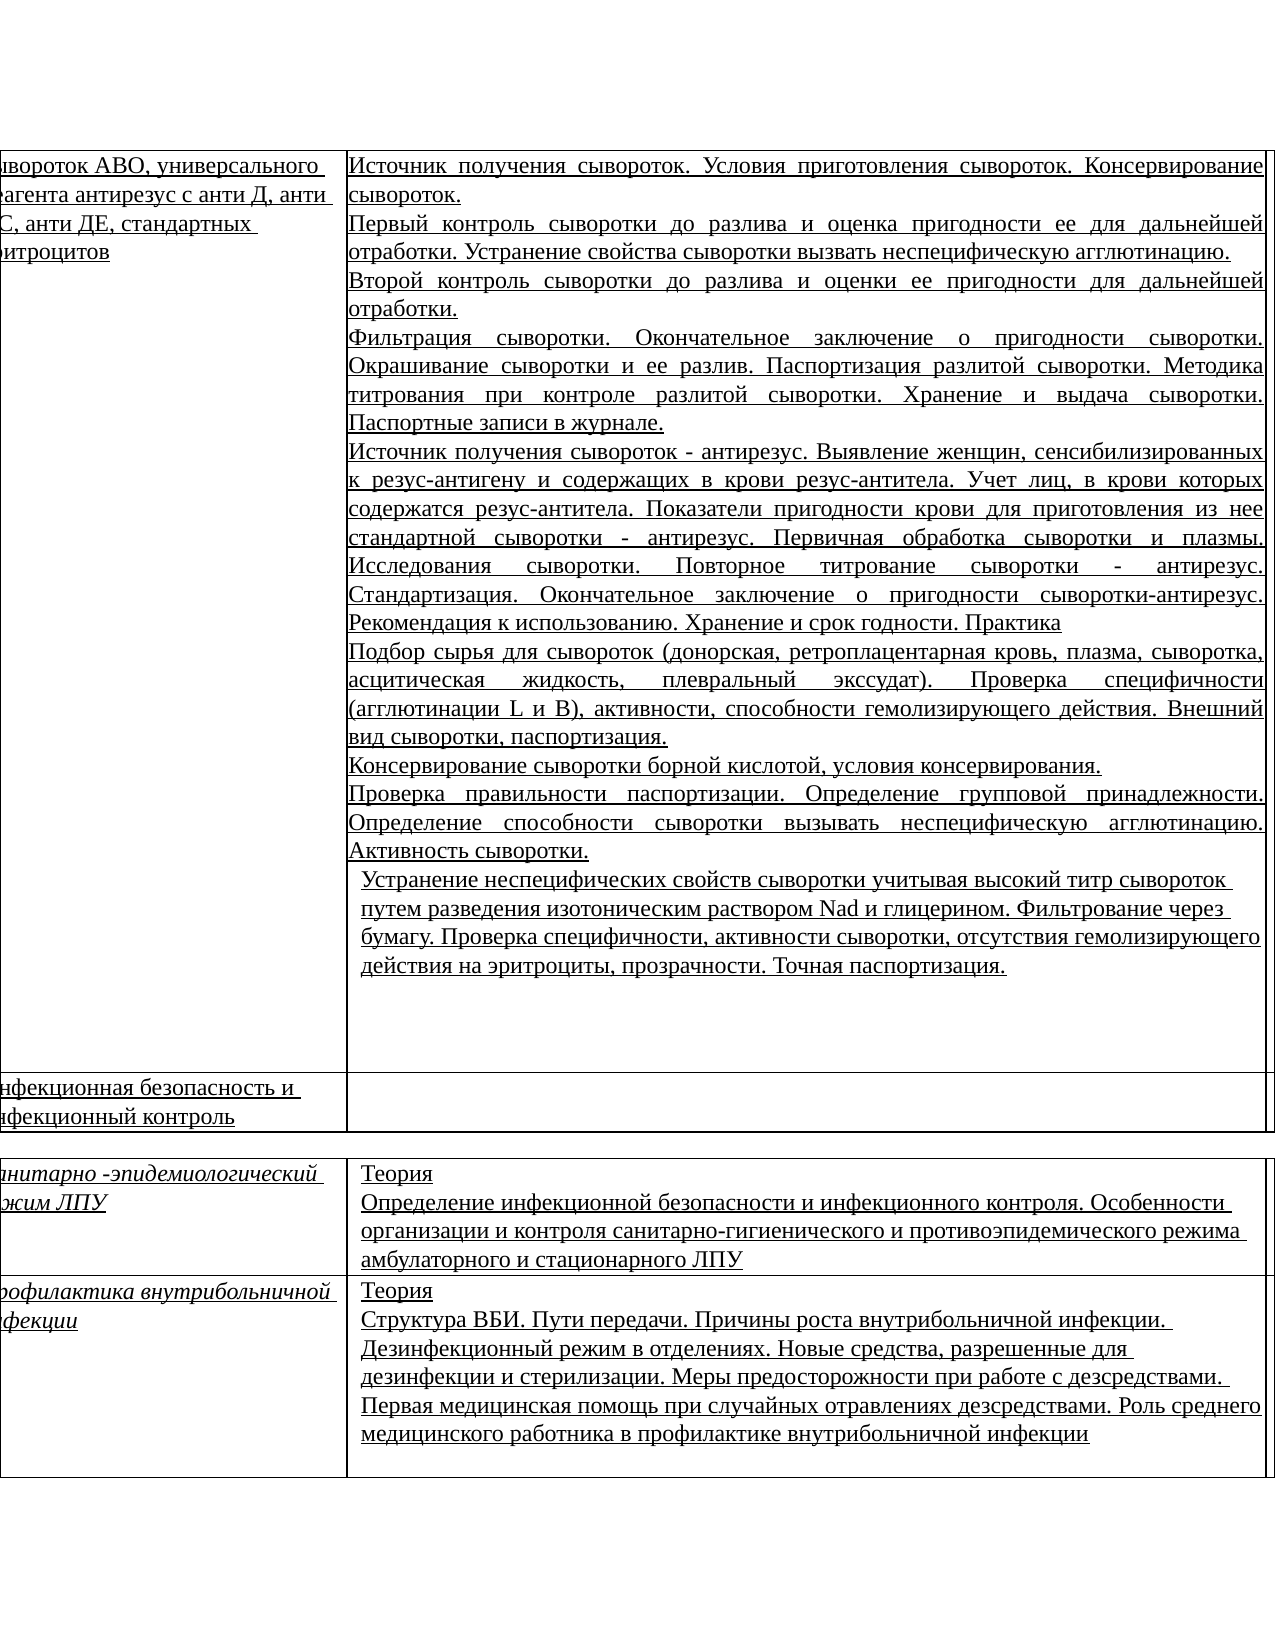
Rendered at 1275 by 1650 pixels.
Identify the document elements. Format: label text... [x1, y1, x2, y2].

table_cell Теория Структура ВБИ. Пути передачи. Причины роста внутрибольничной инфекции. Дезинфекционный режим в отделениях. Новые средства, разрешенные для дезинфекции и стерилизации. Меры предосторожности при работе с дезсредствами. Первая медицинская помощь при случайных отравлениях дезсредствами. Роль среднего медицинского работника в профилактике внутрибольничной инфекции [348, 1276, 1265, 1476]
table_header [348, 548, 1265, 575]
table_header Источник получения сывороток. Условия приготовления сывороток. Консервирование сывороток. Первый контроль сыворотки до разлива и оценка пригодности ее для дальнейшей отработки. Устранение свойства сыворотки вызвать неспецифическую агглютинацию. Второй контроль сыворотки до разлива и оценки ее пригодности для дальнейшей отработки. Фильтрация сыворотки. Окончательное заключение о пригодности сыворотки. Окрашивание сыворотки и ее разлив. Паспортизация разлитой сыворотки. Методика титрования при контроле разлитой сыворотки. Хранение и выдача сыворотки. Паспортные записи в журнале. Источник получения сывороток - антирезус. Выявление женщин, сенсибилизированных к резус-антигену и содержащих в крови резус-антитела. Учет лиц, в крови которых содержатся резус-антитела. Показатели пригодности крови для приготовления из нее стандартной сыворотки - антирезус. Первичная обработка сыворотки и плазмы. Исследования сыворотки. Повторное титрование сыворотки - антирезус. Стандартизация. Окончательное заключение о пригодности сыворотки-антирезус. Рекомендация к использованию. Хранение и срок годности. Практика Подбор сырья для сывороток (донорская, ретроплацентарная кровь, плазма, сыворотка, асцитическая жидкость, плевральный экссудат). Проверка специфичности (агглютинации L и В), активности, способности гемолизирующего действия. Внешний вид сыворотки, паспортизация. Консервирование сыворотки борной кислотой, условия консервирования. Проверка правильности паспортизации. Определение групповой принадлежности. Определение способности сыворотки вызывать неспецифическую агглютинацию. Активность сыворотки. Устранение неспецифических свойств сыворотки учитывая высокий титр сывороток путем разведения изотоническим раствором Nad и глицерином. Фильтрование через бумагу. Проверка специфичности, активности сыворотки, отсутствия гемолизирующего действия на эритроциты, прозрачности. Точная паспортизация. [348, 833, 1265, 1071]
table_cell Инфекционная безопасность и инфекционный контроль [1, 1073, 346, 1131]
table_cell [1267, 1073, 1274, 1131]
table_header Теория Определение инфекционной безопасности и инфекционного контроля. Особенности организации и контроля санитарно-гигиенического и противоэпидемического режима амбулаторного и стационарного ЛПУ [348, 1159, 1265, 1274]
table_header Источник получения сывороток. Условия приготовления сывороток. Консервирование сывороток. Первый контроль сыворотки до разлива и оценка пригодности ее для дальнейшей отработки. Устранение свойства сыворотки вызвать неспецифическую агглютинацию. Второй контроль сыворотки до разлива и оценки ее пригодности для дальнейшей отработки. Фильтрация сыворотки. Окончательное заключение о пригодности сыворотки. Окрашивание сыворотки и ее разлив. Паспортизация разлитой сыворотки. Методика титрования при контроле разлитой сыворотки. Хранение и выдача сыворотки. Паспортные записи в журнале. Источник получения сывороток - антирезус. Выявление женщин, сенсибилизированных к резус-антигену и содержащих в крови резус-антитела. Учет лиц, в крови которых содержатся резус-антитела. Показатели пригодности крови для приготовления из нее стандартной сыворотки - антирезус. Первичная обработка сыворотки и плазмы. Исследования сыворотки. Повторное титрование сыворотки - антирезус. Стандартизация. Окончательное заключение о пригодности сыворотки-антирезус. Рекомендация к использованию. Хранение и срок годности. Практика Подбор сырья для сывороток (донорская, ретроплацентарная кровь, плазма, сыворотка, асцитическая жидкость, плевральный экссудат). Проверка специфичности (агглютинации L и В), активности, способности гемолизирующего действия. Внешний вид сыворотки, паспортизация. Консервирование сыворотки борной кислотой, условия консервирования. Проверка правильности паспортизации. Определение групповой принадлежности. Определение способности сыворотки вызывать неспецифическую агглютинацию. Активность сыворотки. Устранение неспецифических свойств сыворотки учитывая высокий титр сывороток путем разведения изотоническим раствором Nad и глицерином. Фильтрование через бумагу. Проверка специфичности, активности сыворотки, отсутствия гемолизирующего действия на эритроциты, прозрачности. Точная паспортизация. [348, 291, 1265, 461]
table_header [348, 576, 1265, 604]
table_header Санитарно -эпидемиологический режим ЛПУ [1, 1159, 346, 1274]
table_cell [348, 1073, 1265, 1131]
table_header сывороток АВО, универсального реагента антирезус с анти Д, анти ДС, анти ДЕ, стандартных эритроцитов [1, 151, 346, 1071]
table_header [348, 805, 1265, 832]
table_cell Профилактика внутрибольничной инфекции [1, 1276, 346, 1476]
